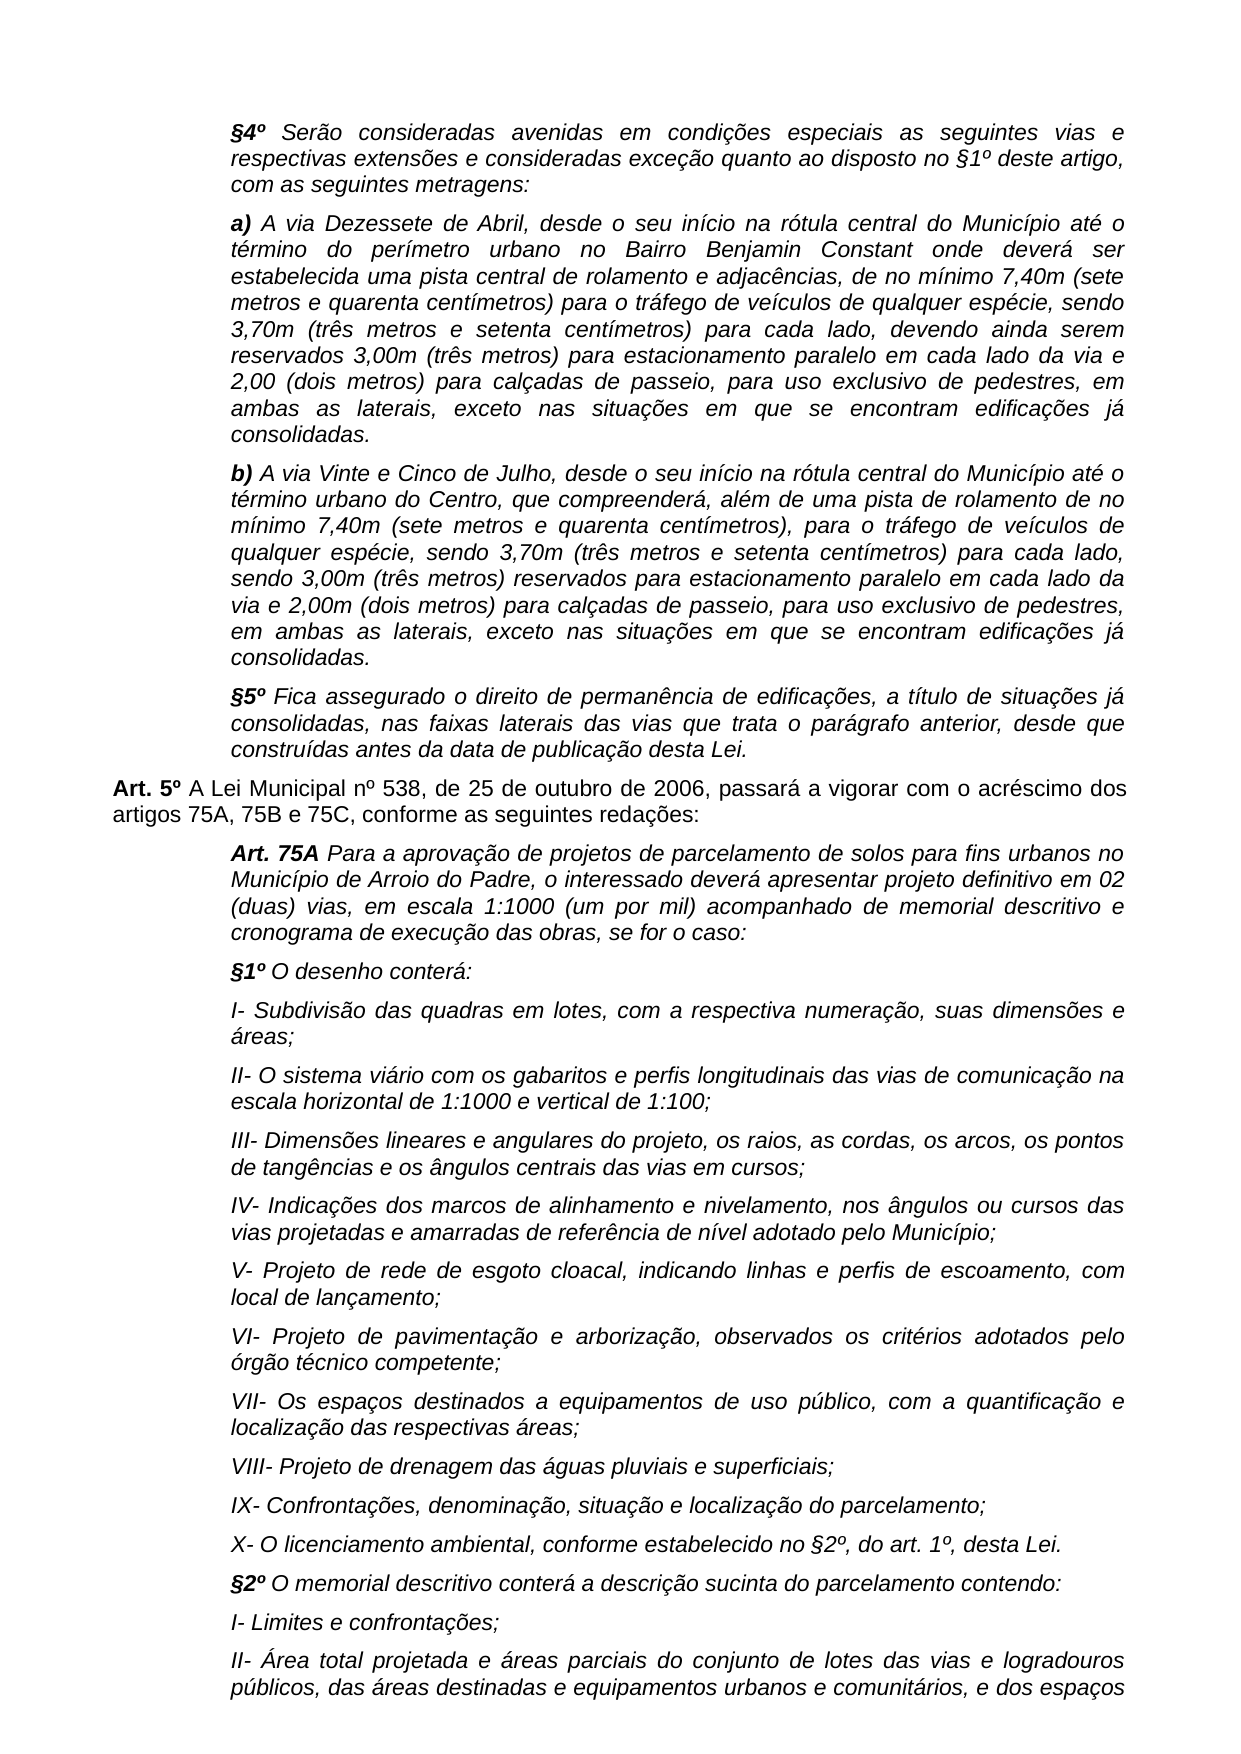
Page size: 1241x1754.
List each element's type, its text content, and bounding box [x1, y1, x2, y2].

text III- Dimensões lineares e angulares do projeto, os raios, as cordas, os arcos, os pontos de tangências e os ângulos centrais das vias em cursos; [231, 1127, 1128, 1180]
text §1º O desenho conterá: [231, 958, 1128, 984]
text a) A via Dezessete de Abril, desde o seu início na rótula central do Município até o término do perímetro urbano no Bairro Benjamin Constant onde deverá ser estabelecida uma pista central de rolamento e adjacências, de no mínimo 7,40m (sete metros e quarenta centímetros) para o tráfego de veículos de qualquer espécie, sendo 3,70m (três metros e setenta centímetros) para cada lado, devendo ainda serem reservados 3,00m (três metros) para estacionamento paralelo em cada lado da via e 2,00 (dois metros) para calçadas de passeio, para uso exclusivo de pedestres, em ambas as laterais, exceto nas situações em que se encontram edificações já consolidadas. [231, 210, 1128, 447]
text I- Limites e confrontações; [231, 1608, 1128, 1635]
text X- O licenciamento ambiental, conforme estabelecido no §2º, do art. 1º, desta Lei. [231, 1531, 1128, 1557]
text §5º Fica assegurado o direito de permanência de edificações, a título de situações já consolidadas, nas faixas laterais das vias que trata o parágrafo anterior, desde que construídas antes da data de publicação desta Lei. [231, 683, 1128, 762]
text VII- Os espaços destinados a equipamentos de uso público, com a quantificação e localização das respectivas áreas; [231, 1388, 1128, 1441]
text IV- Indicações dos marcos de alinhamento e nivelamento, nos ângulos ou cursos das vias projetadas e amarradas de referência de nível adotado pelo Município; [231, 1192, 1128, 1245]
text Art. 5º A Lei Municipal nº 538, de 25 de outubro de 2006, passará a vigorar com o acréscimo dos artigos 75A, 75B e 75C, conforme as seguintes redações: [112, 775, 1128, 827]
text I- Subdivisão das quadras em lotes, com a respectiva numeração, suas dimensões e áreas; [231, 997, 1128, 1049]
text §2º O memorial descritivo conterá a descrição sucinta do parcelamento contendo: [231, 1570, 1128, 1596]
text VI- Projeto de pavimentação e arborização, observados os critérios adotados pelo órgão técnico competente; [231, 1323, 1128, 1375]
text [231, 1647, 1128, 1700]
text Art. 75A Para a aprovação de projetos de parcelamento de solos para fins urbanos no Município de Arroio do Padre, o interessado deverá apresentar projeto definitivo em 02 (duas) vias, em escala 1:1000 (um por mil) acompanhado de memorial descritivo e cronograma de execução das obras, se for o caso: [231, 840, 1128, 945]
text IX- Confrontações, denominação, situação e localização do parcelamento; [231, 1492, 1128, 1518]
text II- O sistema viário com os gabaritos e perfis longitudinais das vias de comunicação na escala horizontal de 1:1000 e vertical de 1:100; [231, 1062, 1128, 1114]
text VIII- Projeto de drenagem das águas pluviais e superficiais; [231, 1453, 1128, 1479]
text §4º Serão consideradas avenidas em condições especiais as seguintes vias e respectivas extensões e consideradas exceção quanto ao disposto no §1º deste artigo, com as seguintes metragens: [231, 118, 1128, 198]
text b) A via Vinte e Cinco de Julho, desde o seu início na rótula central do Município até o término urbano do Centro, que compreenderá, além de uma pista de rolamento de no mínimo 7,40m (sete metros e quarenta centímetros), para o tráfego de veículos de qualquer espécie, sendo 3,70m (três metros e setenta centímetros) para cada lado, sendo 3,00m (três metros) reservados para estacionamento paralelo em cada lado da via e 2,00m (dois metros) para calçadas de passeio, para uso exclusivo de pedestres, em ambas as laterais, exceto nas situações em que se encontram edificações já consolidadas. [231, 460, 1128, 671]
text V- Projeto de rede de esgoto cloacal, indicando linhas e perfis de escoamento, com local de lançamento; [231, 1257, 1128, 1310]
